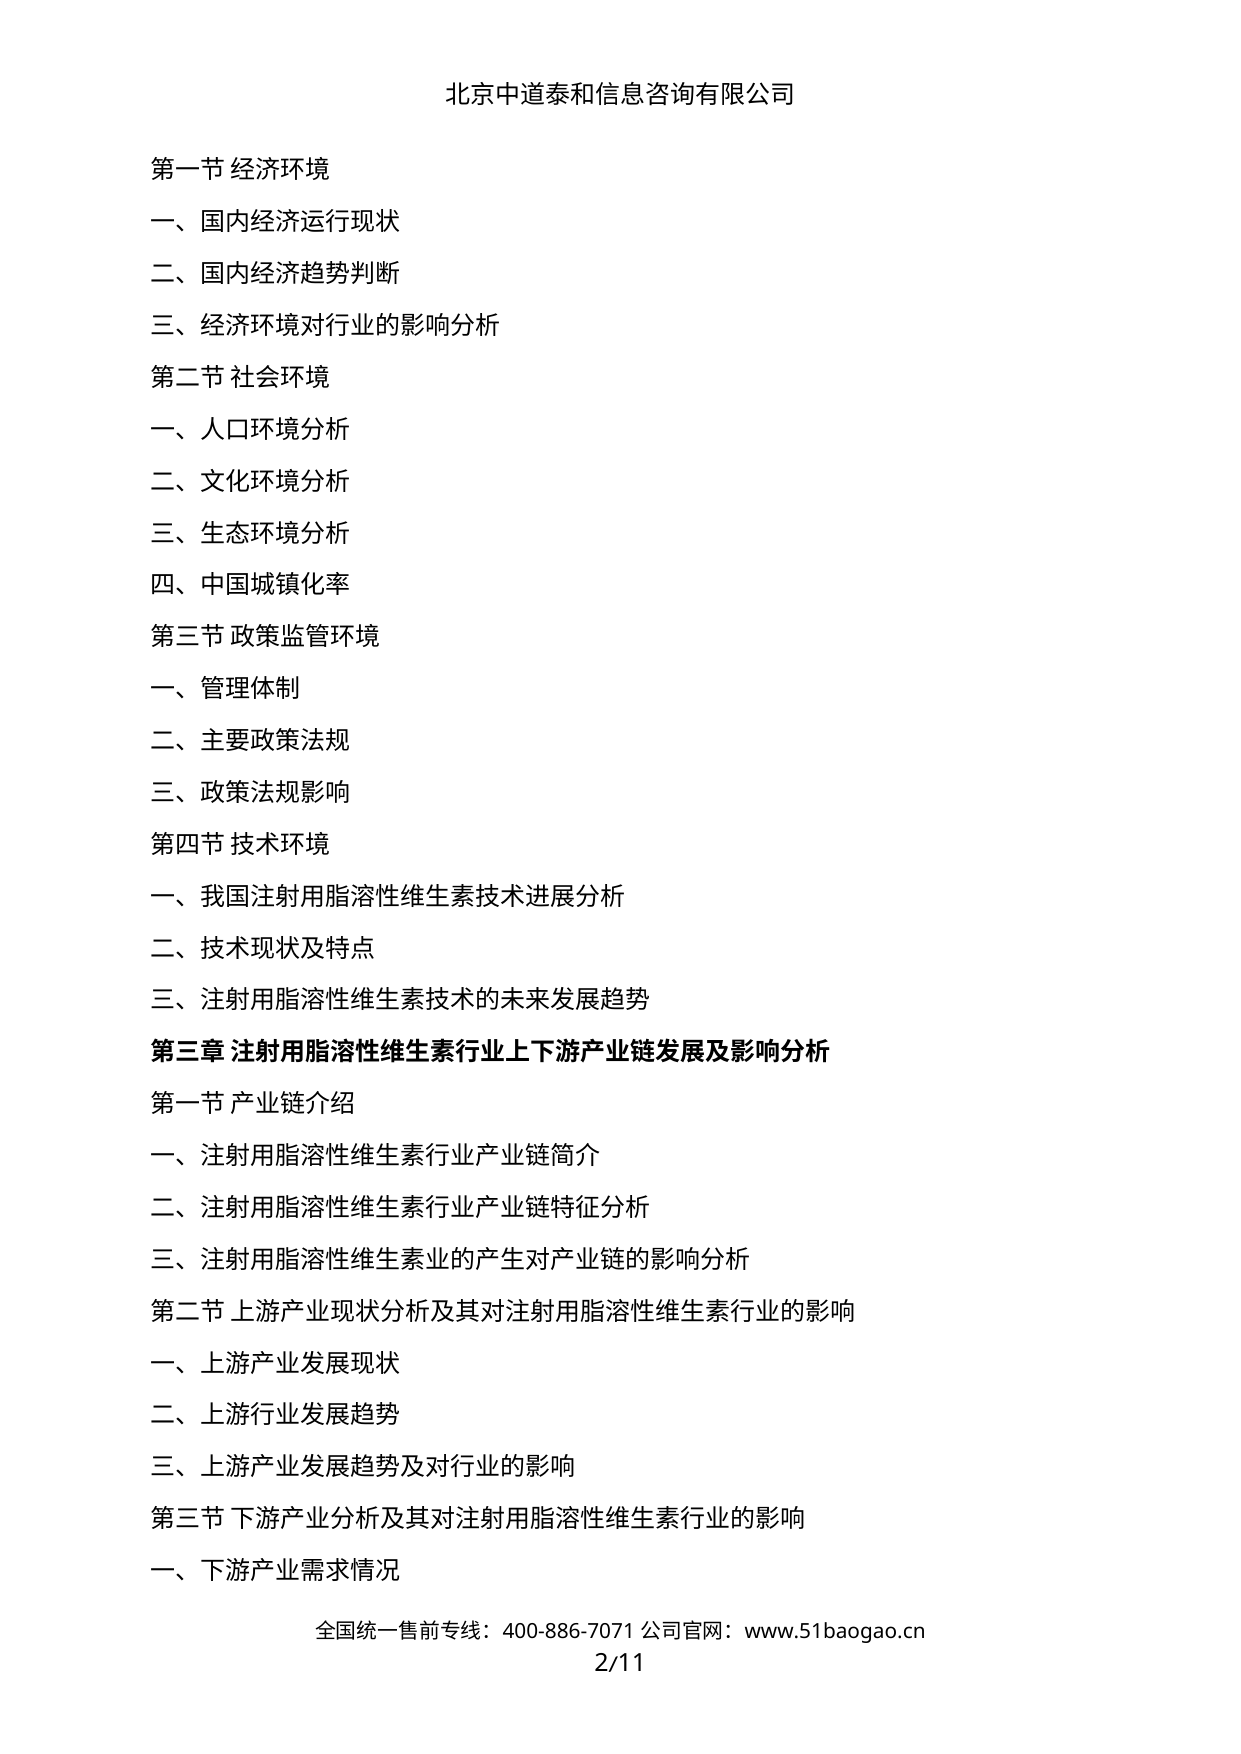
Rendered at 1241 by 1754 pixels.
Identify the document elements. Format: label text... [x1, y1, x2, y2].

text 第三节 下游产业分析及其对注射用脂溶性维生素行业的影响 [150, 1499, 1090, 1535]
text 一、我国注射用脂溶性维生素技术进展分析 [150, 876, 1090, 912]
text 三、注射用脂溶性维生素业的产生对产业链的影响分析 [150, 1239, 1090, 1276]
text 第一节 经济环境 [150, 150, 1090, 186]
text 一、上游产业发展现状 [150, 1343, 1090, 1379]
text 二、国内经济趋势判断 [150, 254, 1090, 290]
text 第二节 上游产业现状分析及其对注射用脂溶性维生素行业的影响 [150, 1291, 1090, 1327]
text 二、主要政策法规 [150, 721, 1090, 757]
text 二、技术现状及特点 [150, 928, 1090, 964]
text 第四节 技术环境 [150, 824, 1090, 861]
text 第二节 社会环境 [150, 357, 1090, 394]
text 一、注射用脂溶性维生素行业产业链简介 [150, 1136, 1090, 1172]
text 四、中国城镇化率 [150, 565, 1090, 601]
text 一、国内经济运行现状 [150, 202, 1090, 238]
text 第一节 产业链介绍 [150, 1084, 1090, 1120]
text 三、经济环境对行业的影响分析 [150, 306, 1090, 342]
text 二、注射用脂溶性维生素行业产业链特征分析 [150, 1187, 1090, 1224]
text 一、人口环境分析 [150, 409, 1090, 446]
text 三、政策法规影响 [150, 772, 1090, 809]
text 二、文化环境分析 [150, 461, 1090, 497]
text 三、上游产业发展趋势及对行业的影响 [150, 1447, 1090, 1483]
text 二、上游行业发展趋势 [150, 1395, 1090, 1431]
text 三、生态环境分析 [150, 513, 1090, 549]
text 第三节 政策监管环境 [150, 617, 1090, 653]
text 一、下游产业需求情况 [150, 1551, 1090, 1587]
text 一、管理体制 [150, 669, 1090, 705]
text 三、注射用脂溶性维生素技术的未来发展趋势 [150, 980, 1090, 1016]
text 第三章 注射用脂溶性维生素行业上下游产业链发展及影响分析 [150, 1032, 1090, 1068]
